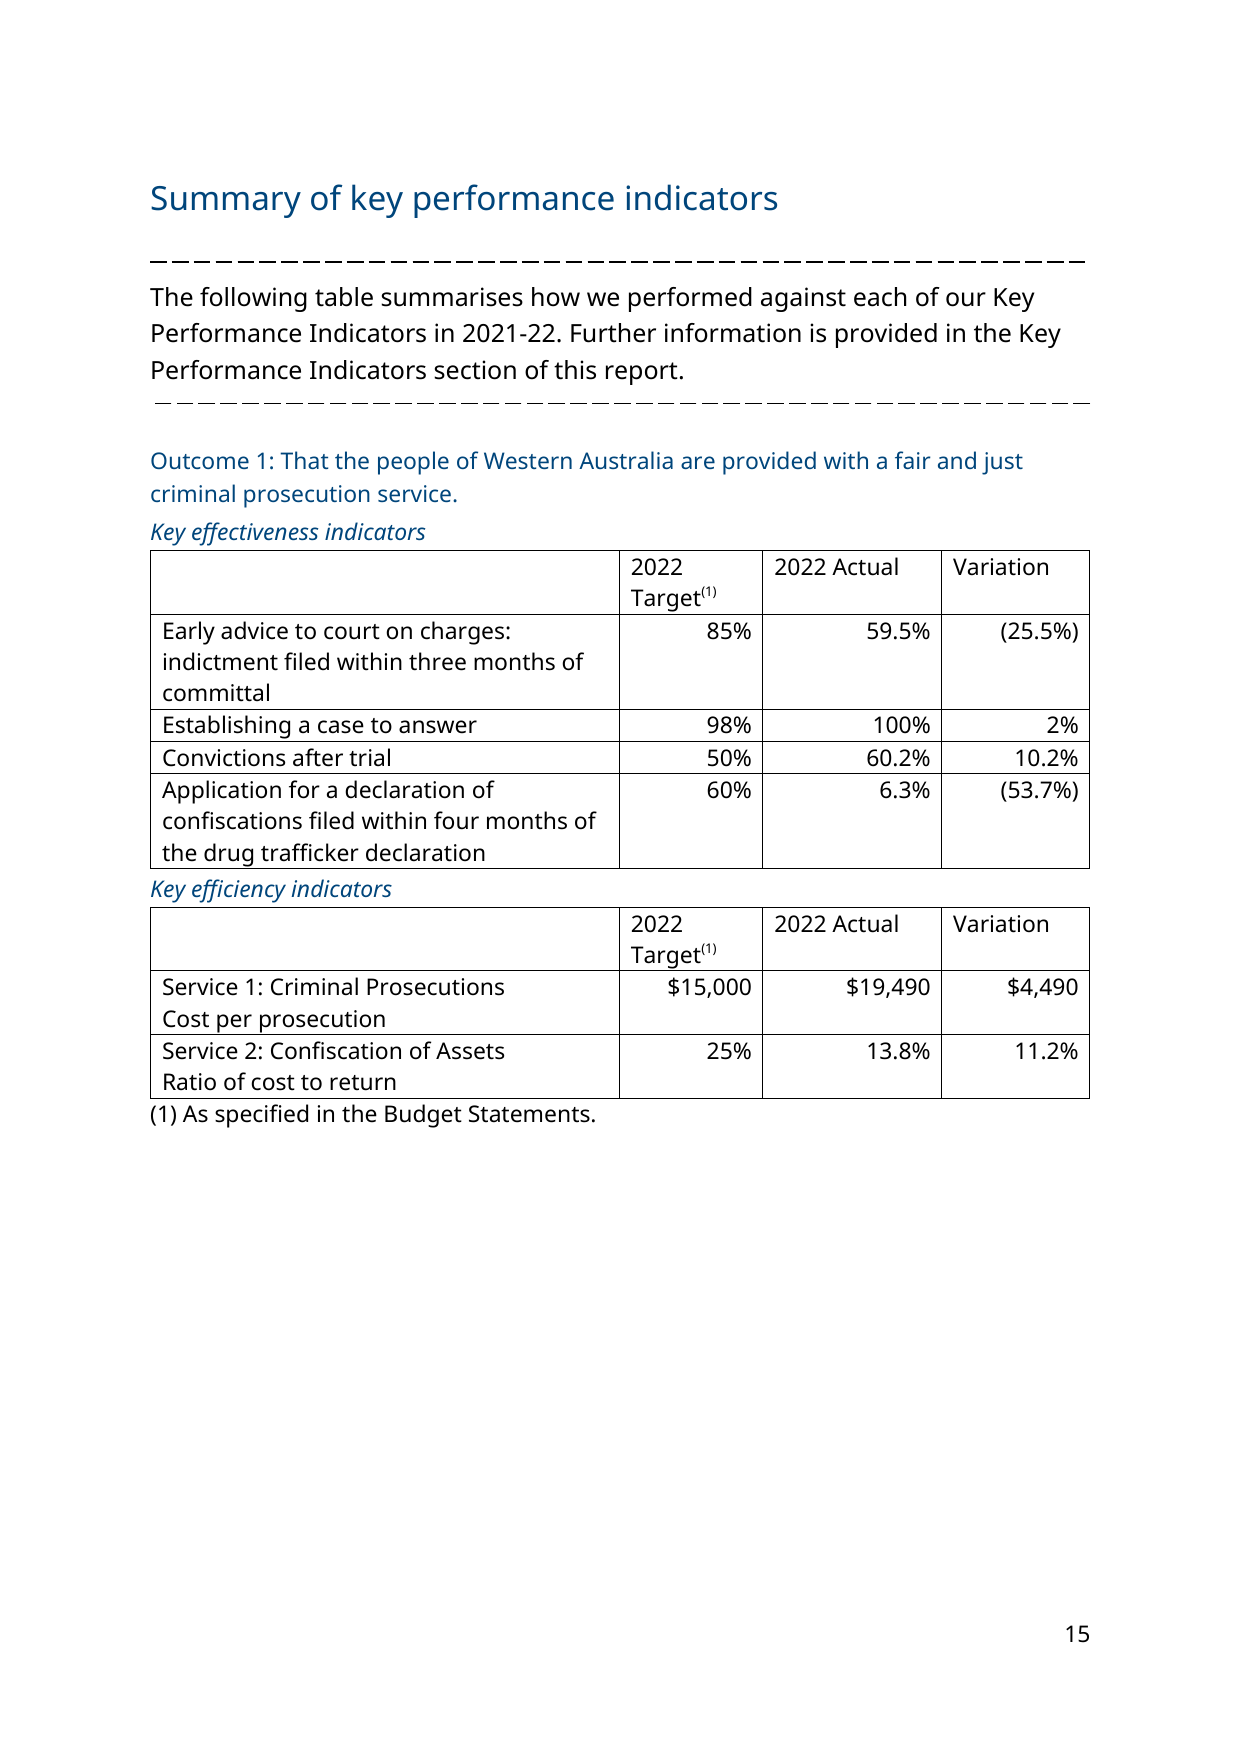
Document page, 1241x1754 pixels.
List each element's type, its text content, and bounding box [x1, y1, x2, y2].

table_header Variation [942, 908, 1089, 970]
table_cell 13.8% [763, 1035, 941, 1097]
subtitle Key efficiency indicators [150, 873, 1090, 904]
subtitle Key effectiveness indicators [150, 516, 1090, 548]
table_cell $15,000 [620, 971, 762, 1034]
subtitle Summary of key performance indicators [150, 175, 1090, 220]
table_cell 50% [620, 742, 762, 773]
table_header Variation [942, 551, 1089, 614]
table_cell 85% [620, 615, 762, 708]
table_cell 6.3% [763, 774, 941, 868]
table_cell 11.2% [942, 1035, 1089, 1097]
table_cell 98% [620, 710, 762, 741]
table_cell 2% [942, 710, 1089, 741]
table_cell Service 2: Confiscation of Assets Ratio of cost to return [151, 1035, 619, 1097]
table_cell Service 1: Criminal Prosecutions Cost per prosecution [151, 971, 619, 1034]
table_header 2022 Actual [763, 908, 941, 970]
table_cell Application for a declaration of confiscations filed within four months of the drug trafficker declaration [151, 774, 619, 868]
text (1) As specified in the Budget Statements. [150, 1099, 1090, 1130]
table_cell 10.2% [942, 742, 1089, 773]
table_cell $19,490 [763, 971, 941, 1034]
table_cell Early advice to court on charges: indictment filed within three months of committal [151, 615, 619, 708]
table_header [151, 908, 619, 970]
table_header 2022 Target(1) [620, 551, 762, 614]
text The following table summarises how we performed against each of our Key Performance Indicators in 2021-22. Further information is provided in the Key Performance Indicators section of this report. [150, 261, 1090, 404]
table_cell Convictions after trial [151, 742, 619, 773]
table_header [151, 551, 619, 614]
table_cell (53.7%) [942, 774, 1089, 868]
table_cell Establishing a case to answer [151, 710, 619, 741]
subtitle Outcome 1: That the people of Western Australia are provided with a fair and just criminal prosecution service. [150, 445, 1090, 510]
table_cell (25.5%) [942, 615, 1089, 708]
table_cell 25% [620, 1035, 762, 1097]
table_cell 100% [763, 710, 941, 741]
table_cell 60% [620, 774, 762, 868]
table_header 2022 Target(1) [620, 908, 762, 970]
table_cell 60.2% [763, 742, 941, 773]
table_header 2022 Actual [763, 551, 941, 614]
table_cell 59.5% [763, 615, 941, 708]
table_cell $4,490 [942, 971, 1089, 1034]
